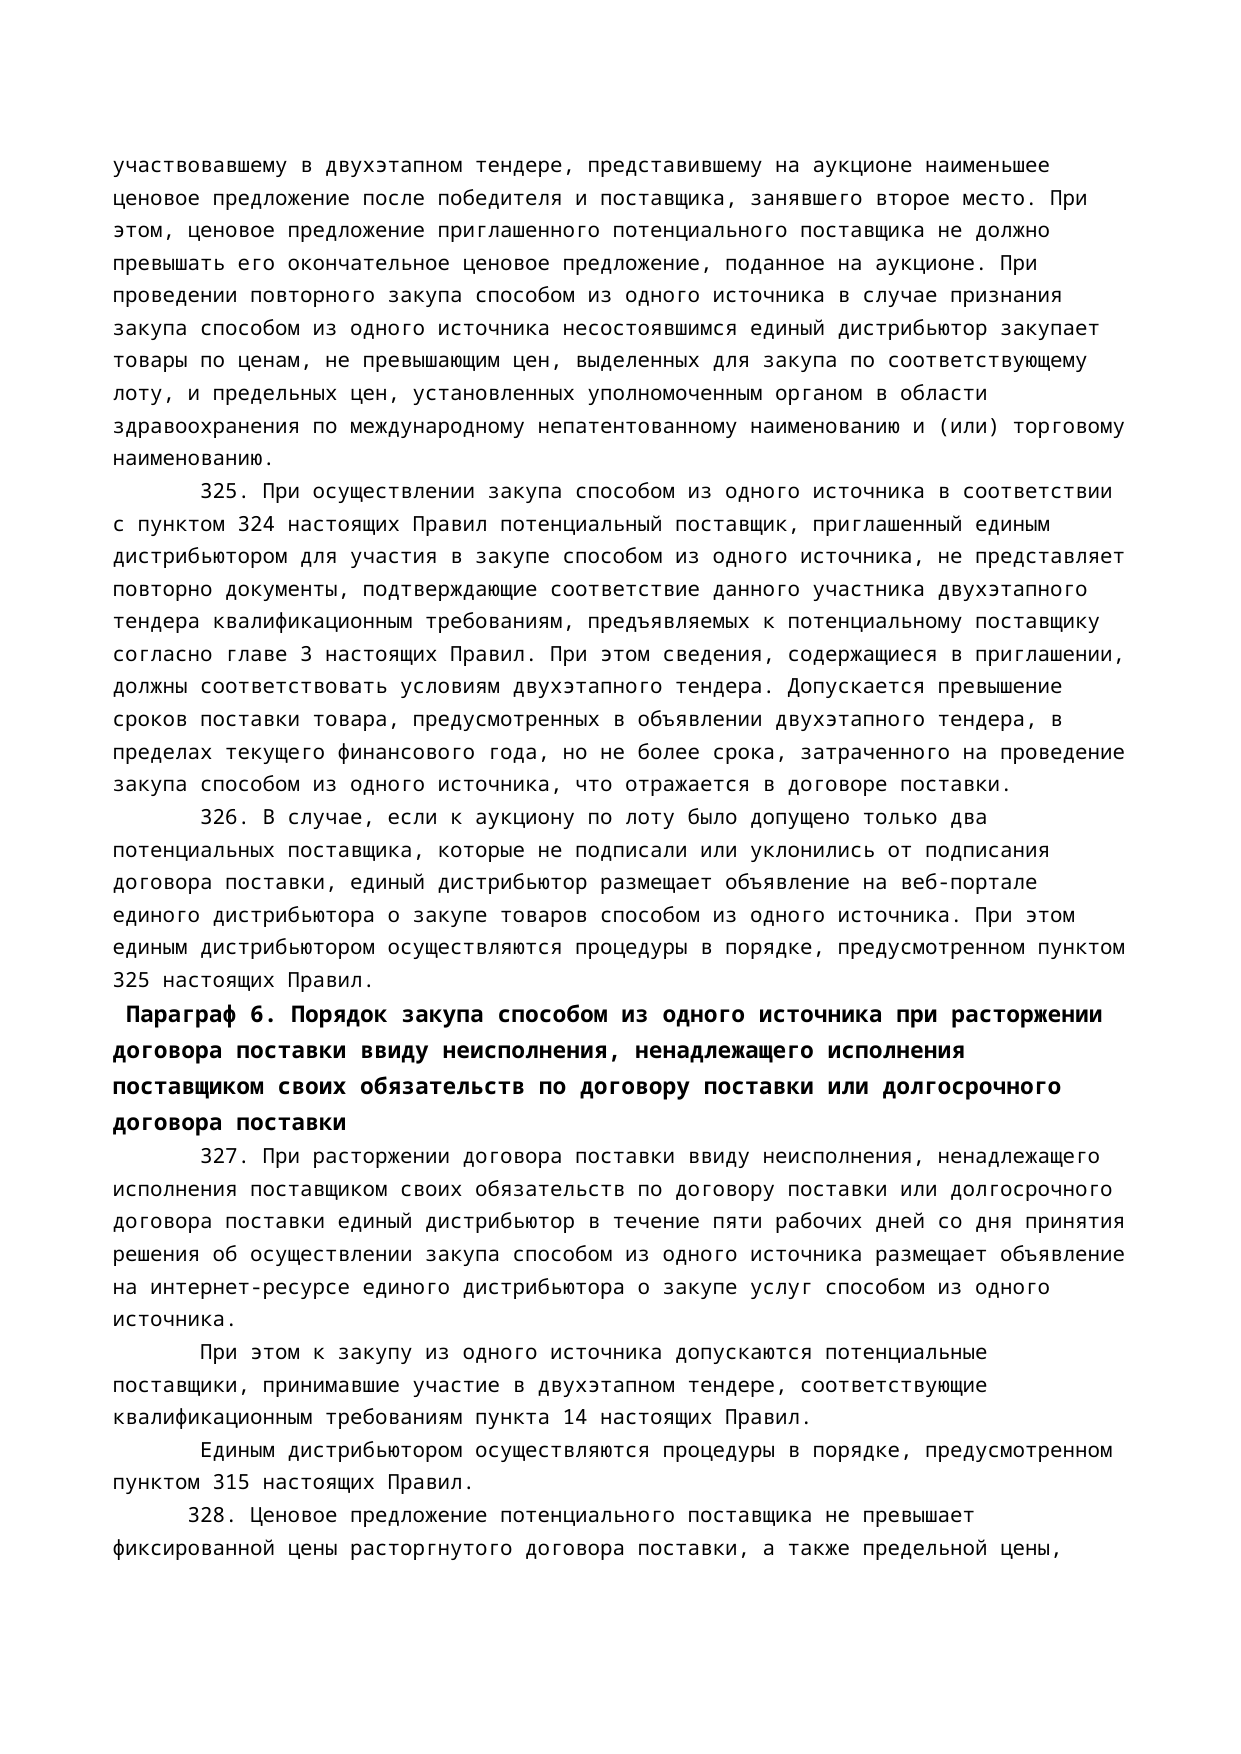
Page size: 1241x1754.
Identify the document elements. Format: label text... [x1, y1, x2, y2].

text Единым дистрибьютором осуществляются процедуры в порядке, предусмотренном пунктом 315 настоящих Правил. [112, 1435, 1128, 1496]
text Параграф 6. Порядок закупа способом из одного источника при расторжении договора поставки ввиду неисполнения, ненадлежащего исполнения поставщиком своих обязательств по договору поставки или долгосрочного договора поставки [112, 998, 1128, 1137]
text При этом к закупу из одного источника допускаются потенциальные поставщики, принимавшие участие в двухэтапном тендере, соответствующие квалификационным требованиям пункта 14 настоящих Правил. [112, 1337, 1128, 1431]
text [112, 150, 1128, 472]
text 326. В случае, если к аукциону по лоту было допущено только два потенциальных поставщика, которые не подписали или уклонились от подписания договора поставки, единый дистрибьютор размещает объявление на веб-портале единого дистрибьютора о закупе товаров способом из одного источника. При этом единым дистрибьютором осуществляются процедуры в порядке, предусмотренном пунктом 325 настоящих Правил. [112, 802, 1128, 993]
text 327. При расторжении договора поставки ввиду неисполнения, ненадлежащего исполнения поставщиком своих обязательств по договору поставки или долгосрочного договора поставки единый дистрибьютор в течение пяти рабочих дней со дня принятия решения об осуществлении закупа способом из одного источника размещает объявление на интернет-ресурсе единого дистрибьютора о закупе услуг способом из одного источника. [112, 1141, 1128, 1333]
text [112, 1500, 1128, 1561]
text 325. При осуществлении закупа способом из одного источника в соответствии с пунктом 324 настоящих Правил потенциальный поставщик, приглашенный единым дистрибьютором для участия в закупе способом из одного источника, не представляет повторно документы, подтверждающие соответствие данного участника двухэтапного тендера квалификационным требованиям, предъявляемых к потенциальному поставщику согласно главе 3 настоящих Правил. При этом сведения, содержащиеся в приглашении, должны соответствовать условиям двухэтапного тендера. Допускается превышение сроков поставки товара, предусмотренных в объявлении двухэтапного тендера, в пределах текущего финансового года, но не более срока, затраченного на проведение закупа способом из одного источника, что отражается в договоре поставки. [112, 476, 1128, 798]
